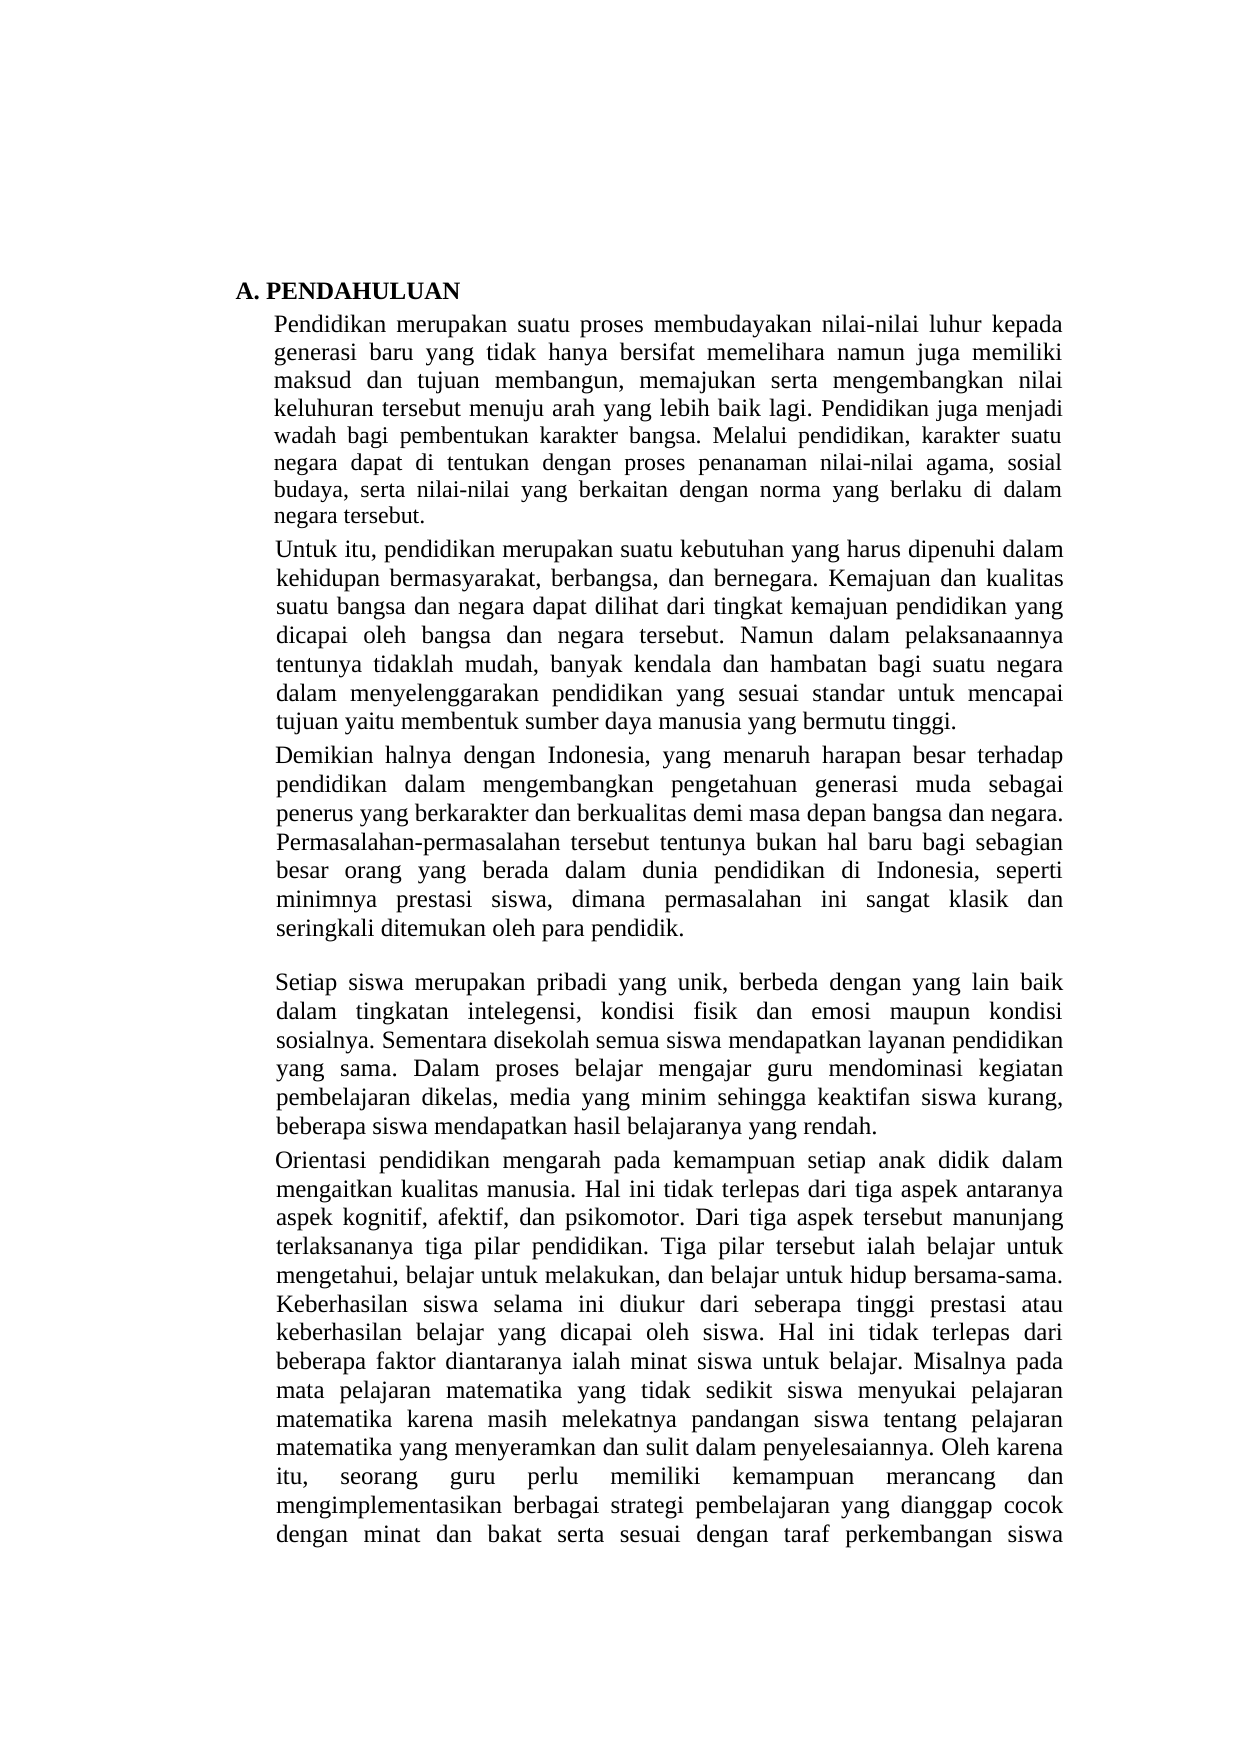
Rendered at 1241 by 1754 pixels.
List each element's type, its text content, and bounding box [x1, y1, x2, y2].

text Demikian halnya dengan Indonesia, yang menaruh harapan besar terhadap pendidikan dalam mengembangkan pengetahuan generasi muda sebagai penerus yang berkarakter dan berkualitas demi masa depan bangsa dan negara. Permasalahan-permasalahan tersebut tentunya bukan hal baru bagi sebagian besar orang yang berada dalam dunia pendidikan di Indonesia, seperti minimnya prestasi siswa, dimana permasalahan ini sangat klasik dan seringkali ditemukan oleh para pendidik. [275, 740, 1064, 942]
text Untuk itu, pendidikan merupakan suatu kebutuhan yang harus dipenuhi dalam kehidupan bermasyarakat, berbangsa, dan bernegara. Kemajuan dan kualitas suatu bangsa dan negara dapat dilihat dari tingkat kemajuan pendidikan yang dicapai oleh bangsa dan negara tersebut. Namun dalam pelaksanaannya tentunya tidaklah mudah, banyak kendala dan hambatan bagi suatu negara dalam menyelenggarakan pendidikan yang sesuai standar untuk mencapai tujuan yaitu membentuk sumber daya manusia yang bermutu tinggi. [275, 534, 1064, 735]
text Pendidikan merupakan suatu proses membudayakan nilai-nilai luhur kepada generasi baru yang tidak hanya bersifat memelihara namun juga memiliki maksud dan tujuan membangun, memajukan serta mengembangkan nilai keluhuran tersebut menuju arah yang lebih baik lagi. Pendidikan juga menjadi wadah bagi pembentukan karakter bangsa. Melalui pendidikan, karakter suatu negara dapat di tentukan dengan proses penanaman nilai-nilai agama, sosial budaya, serta nilai-nilai yang berkaitan dengan norma yang berlaku di dalam negara tersebut. [274, 310, 1063, 529]
text Setiap siswa merupakan pribadi yang unik, berbeda dengan yang lain baik dalam tingkatan intelegensi, kondisi fisik dan emosi maupun kondisi sosialnya. Sementara disekolah semua siswa mendapatkan layanan pendidikan yang sama. Dalam proses belajar mengajar guru mendominasi kegiatan pembelajaran dikelas, media yang minim sehingga keaktifan siswa kurang, beberapa siswa mendapatkan hasil belajaranya yang rendah. [275, 967, 1064, 1140]
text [275, 1145, 1064, 1547]
text A. PENDAHULUAN [235, 276, 1065, 304]
